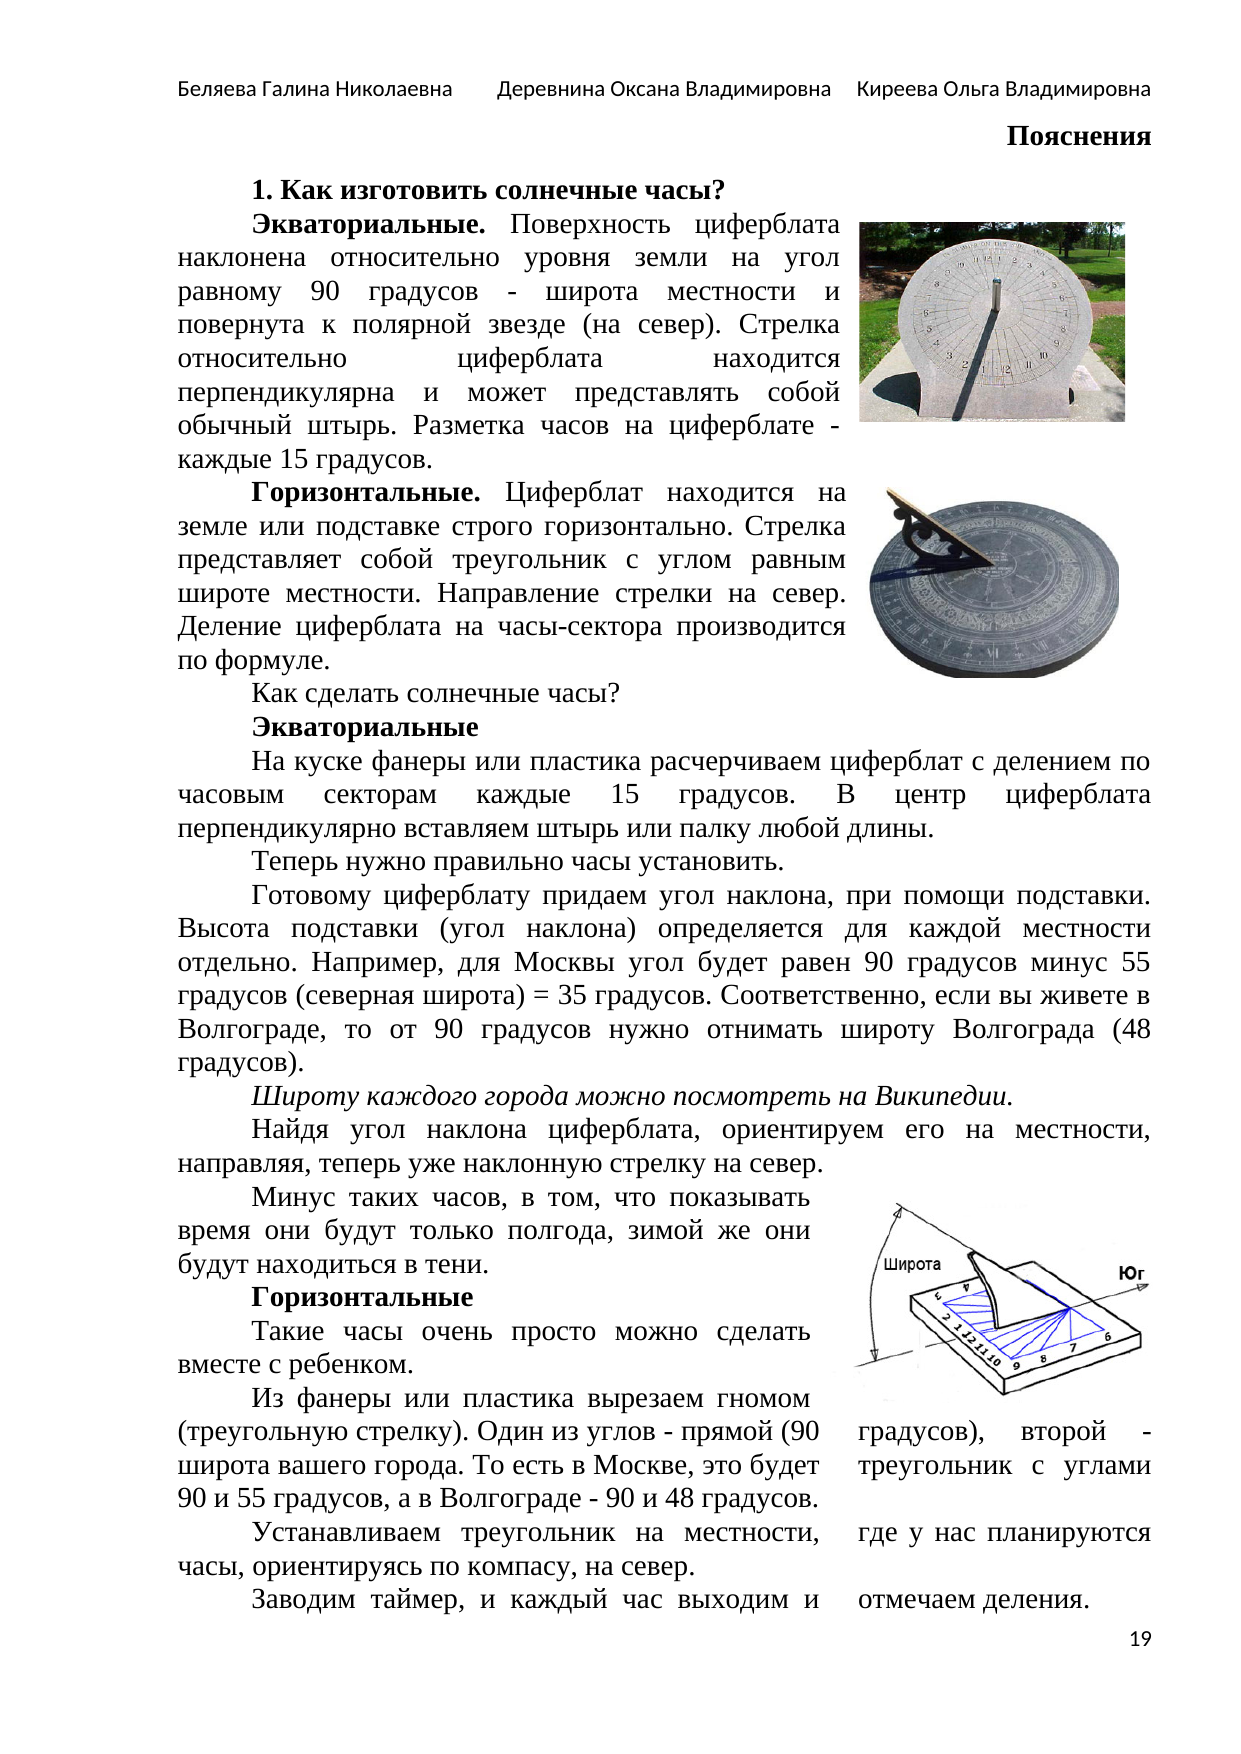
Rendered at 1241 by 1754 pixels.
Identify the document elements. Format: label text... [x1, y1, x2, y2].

text Горизонтальные. Циферблат находится на земле или подставке строго горизонтально. Стрелка представляет собой треугольник с углом равным широте местности. Направление стрелки на север. Деление циферблата на часы-сектора производится по формуле. [177, 474, 1152, 676]
text Экваториальные [177, 709, 1152, 743]
picture [830, 1200, 1153, 1403]
picture [859, 222, 1125, 422]
text На куске фанеры или пластика расчерчиваем циферблат с делением по часовым секторам каждые 15 градусов. В центр циферблата перпендикулярно вставляем штырь или палку любой длины. [177, 743, 1152, 843]
text Заводим таймер, и каждый час выходим и отмечаем деления. [840, 1581, 1152, 1615]
text Устанавливаем треугольник на местности, где у нас планируются часы, ориентируясь по компасу, на север. [177, 1514, 839, 1581]
text Минус таких часов, в том, что показывать время они будут только полгода, зимой же они будут находиться в тени. [177, 1179, 1152, 1279]
text Теперь нужно правильно часы установить. [177, 843, 1152, 877]
text Широту каждого города можно посмотреть на Википедии. [177, 1078, 1152, 1112]
text Пояснения [177, 118, 1152, 152]
text Заводим таймер, и каждый час выходим и отмечаем деления. [177, 1581, 839, 1615]
text Как сделать солнечные часы? [177, 676, 1152, 709]
text Устанавливаем треугольник на местности, где у нас планируются часы, ориентируясь по компасу, на север. [840, 1514, 1152, 1581]
text Готовому циферблату придаем угол наклона, при помощи подставки. Высота подставки (угол наклона) определяется для каждой местности отдельно. Например, для Москвы угол будет равен 90 градусов минус 55 градусов (северная широта) = 35 градусов. Соответственно, если вы живете в Волгограде, то от 90 градусов нужно отнимать широту Волгограда (48 градусов). [177, 877, 1152, 1078]
text Найдя угол наклона циферблата, ориентируем его на местности, направляя, теперь уже наклонную стрелку на север. [177, 1112, 1152, 1179]
picture [865, 487, 1119, 678]
text Горизонтальные [177, 1279, 830, 1313]
text Из фанеры или пластика вырезаем гномом (треугольную стрелку). Один из углов - прямой (90 градусов), второй - широта вашего города. То есть в Москве, это будет треугольник с углами 90 и 55 градусов, а в Волгограде - 90 и 48 градусов. [177, 1380, 1152, 1514]
text Экваториальные. Поверхность циферблата наклонена относительно уровня земли на угол равному 90 градусов - широта местности и повернута к полярной звезде (на север). Стрелка относительно циферблата находится перпендикулярна и может представлять собой обычный штырь. Разметка часов на циферблате - каждые 15 градусов. [177, 206, 1152, 474]
text Такие часы очень просто можно сделать вместе с ребенком. [177, 1313, 830, 1380]
text 1. Как изготовить солнечные часы? [177, 172, 1152, 206]
